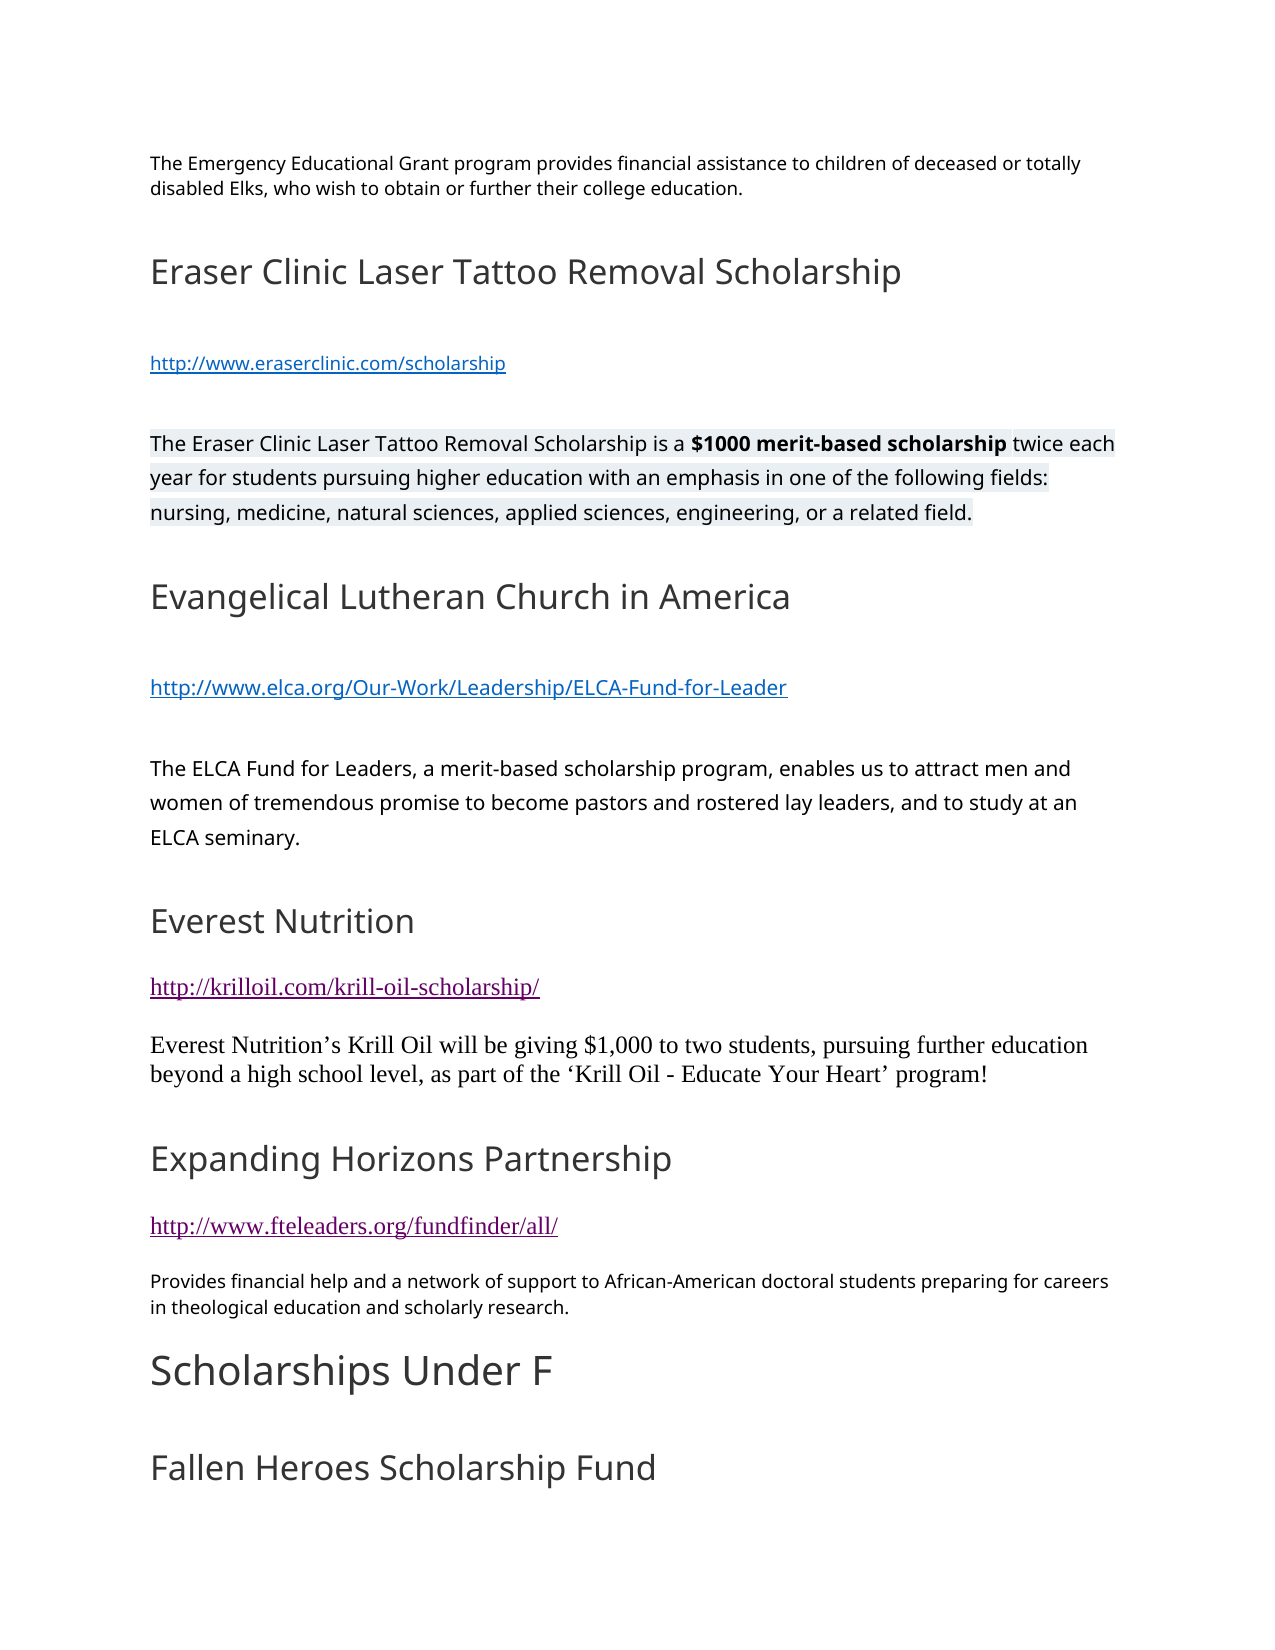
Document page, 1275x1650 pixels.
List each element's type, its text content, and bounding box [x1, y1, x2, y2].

text Scholarships Under F [150, 1342, 1125, 1397]
text The ELCA Fund for Leaders, a merit-based scholarship program, enables us to attract men and women of tremendous promise to become pastors and rostered lay leaders, and to study at an ELCA seminary. [150, 748, 1125, 851]
text http://www.elca.org/Our-Work/Leadership/ELCA-Fund-for-Leader [150, 667, 1125, 701]
text Eraser Clinic Laser Tattoo Removal Scholarship [150, 248, 1125, 295]
text Everest Nutrition [150, 898, 1125, 943]
text Fallen Heroes Scholarship Fund [150, 1444, 1125, 1491]
text http://krilloil.com/krill-oil-scholarship/ [150, 972, 1125, 1001]
text http://www.eraserclinic.com/scholarship [150, 342, 1125, 376]
text Evangelical Lutheran Church in America [150, 573, 1125, 620]
text Expanding Horizons Partnership [150, 1135, 1125, 1182]
text Everest Nutrition’s Krill Oil will be giving $1,000 to two students, pursuing further education beyond a high school level, as part of the ‘Krill Oil - Educate Your Heart’ program! [150, 1030, 1125, 1088]
text The Eraser Clinic Laser Tattoo Removal Scholarship is a $1000 merit-based scholarship twice each year for students pursuing higher education with an emphasis in one of the following fields: nursing, medicine, natural sciences, applied sciences, engineering, or a related field. [150, 423, 1125, 526]
text Provides financial help and a network of support to African-American doctoral students preparing for careers in theological education and scholarly research. [150, 1269, 1125, 1320]
text The Emergency Educational Grant program provides financial assistance to children of deceased or totally disabled Elks, who wish to obtain or further their college education. [150, 150, 1125, 201]
text http://www.fteleaders.org/fundfinder/all/ [150, 1211, 1125, 1239]
